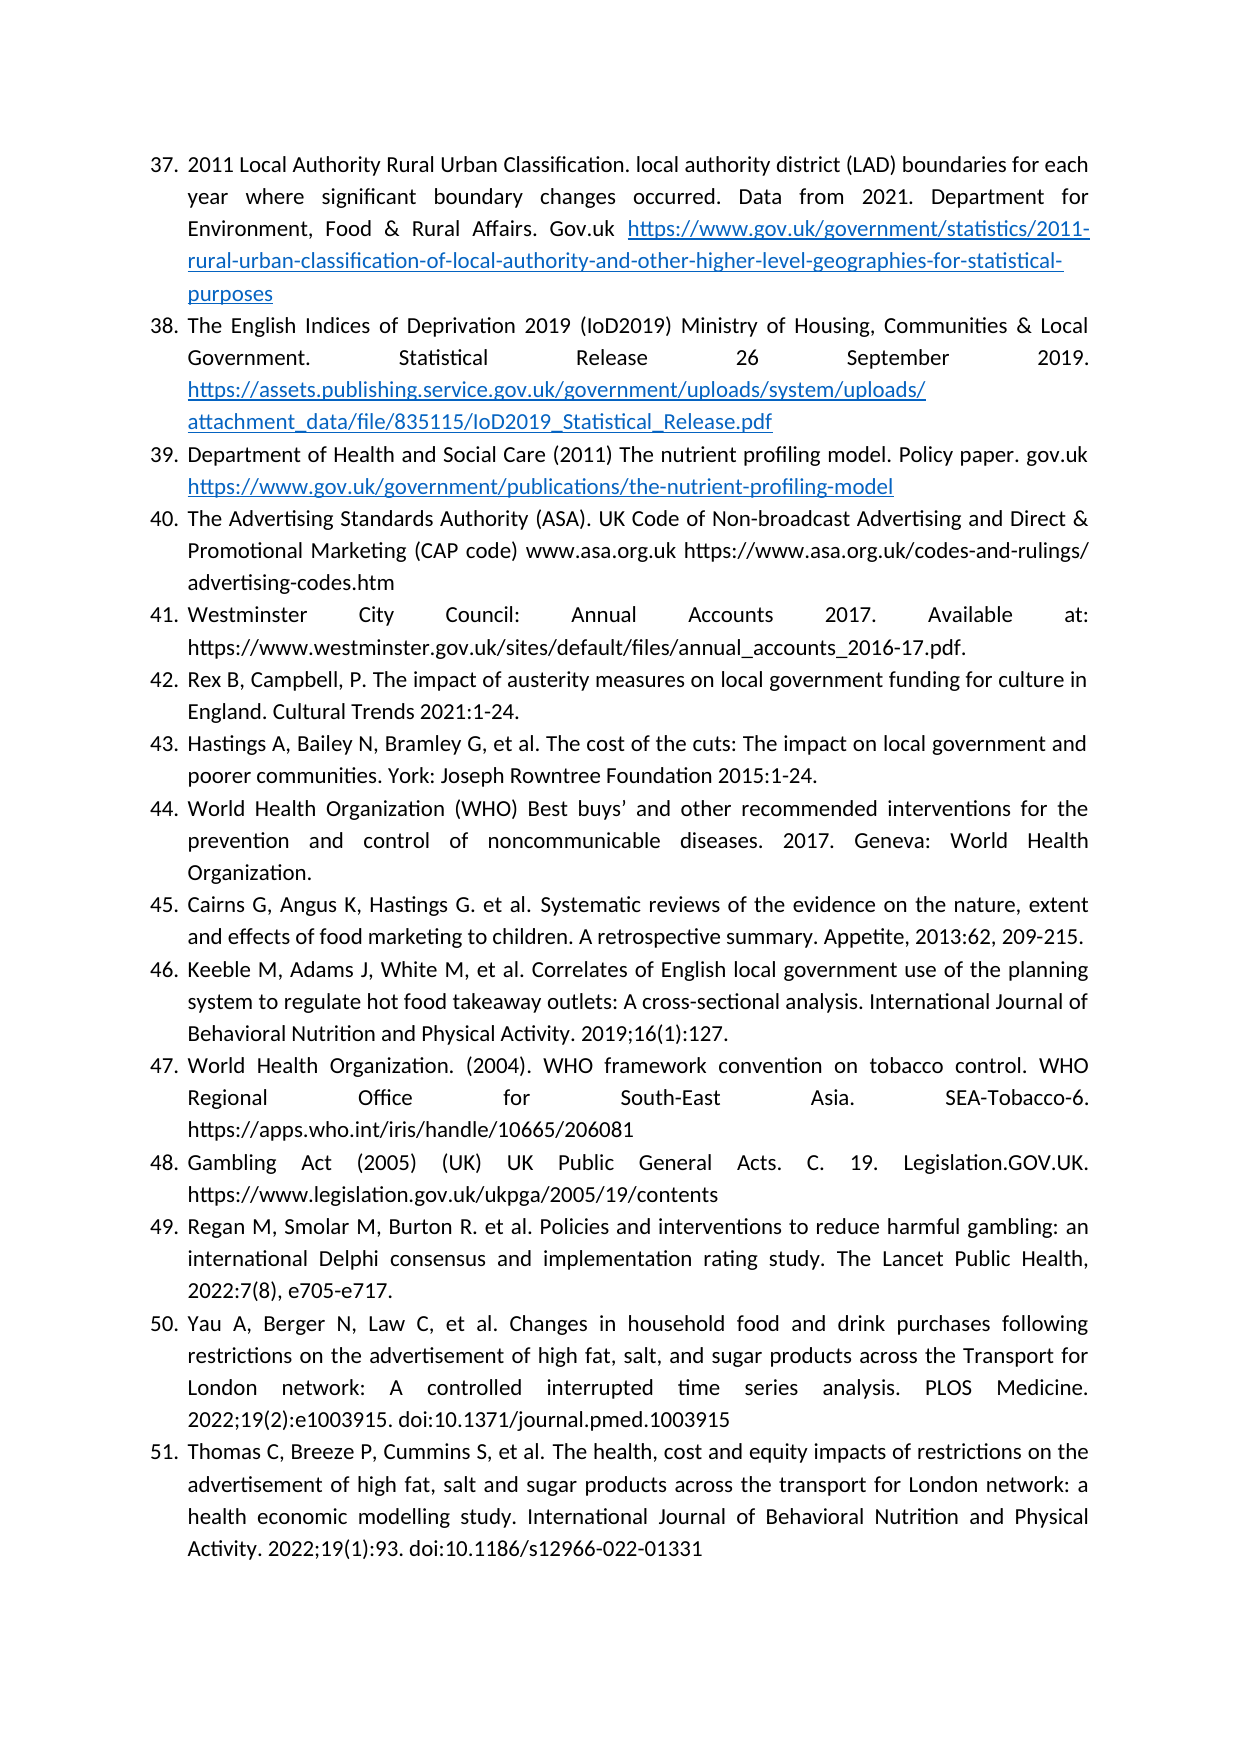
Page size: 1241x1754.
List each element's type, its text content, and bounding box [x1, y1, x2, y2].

list Gambling Act (2005) (UK) UK Public General Acts. C. 19. Legislation.GOV.UK. https://www.legislation.gov.uk/ukpga/2005/19/contents [150, 1148, 1090, 1208]
list World Health Organization. (2004). WHO framework convention on tobacco control. WHO Regional Office for South-East Asia. SEA-Tobacco-6. https://apps.who.int/iris/handle/10665/206081 [150, 1051, 1090, 1144]
list World Health Organization (WHO) Best buys’ and other recommended interventions for the prevention and control of noncommunicable diseases. 2017. Geneva: World Health Organization. [150, 794, 1090, 886]
list Westminster City Council: Annual Accounts 2017. Available at: https://www.westminster.gov.uk/sites/default/files/annual_accounts_2016-17.pdf. [150, 601, 1090, 661]
list Cairns G, Angus K, Hastings G. et al. Systematic reviews of the evidence on the nature, extent and effects of food marketing to children. A retrospective summary. Appetite, 2013:62, 209-215. [150, 890, 1090, 951]
list Rex B, Campbell, P. The impact of austerity measures on local government funding for culture in England. Cultural Trends 2021:1-24. [150, 665, 1090, 725]
list Keeble M, Adams J, White M, et al. Correlates of English local government use of the planning system to regulate hot food takeaway outlets: A cross-sectional analysis. International Journal of Behavioral Nutrition and Physical Activity. 2019;16(1):127. [150, 955, 1090, 1047]
list Department of Health and Social Care (2011) The nutrient profiling model. Policy paper. gov.uk https://www.gov.uk/government/publications/the-nutrient-profiling-model [150, 440, 1090, 500]
list Hastings A, Bailey N, Bramley G, et al. The cost of the cuts: The impact on local government and poorer communities. York: Joseph Rowntree Foundation 2015:1-24. [150, 729, 1090, 789]
list 2011 Local Authority Rural Urban Classification. local authority district (LAD) boundaries for each year where significant boundary changes occurred. Data from 2021. Department for Environment, Food & Rural Affairs. Gov.uk https://www.gov.uk/government/statistics/2011-rural-urban-classification-of-local-authority-and-other-higher-level-geographies-for-statistical-purposes [150, 150, 1090, 307]
list The Advertising Standards Authority (ASA). UK Code of Non-broadcast Advertising and Direct & Promotional Marketing (CAP code) www.asa.org.uk https://www.asa.org.uk/codes-and-rulings/ advertising-codes.htm [150, 504, 1090, 596]
list Thomas C, Breeze P, Cummins S, et al. The health, cost and equity impacts of restrictions on the advertisement of high fat, salt and sugar products across the transport for London network: a health economic modelling study. International Journal of Behavioral Nutrition and Physical Activity. 2022;19(1):93. doi:10.1186/s12966-022-01331 [150, 1437, 1090, 1562]
list The English Indices of Deprivation 2019 (IoD2019) Ministry of Housing, Communities & Local Government. Statistical Release 26 September 2019. https://assets.publishing.service.gov.uk/government/uploads/system/uploads/attachment_data/file/835115/IoD2019_Statistical_Release.pdf [150, 311, 1090, 436]
list Regan M, Smolar M, Burton R. et al. Policies and interventions to reduce harmful gambling: an international Delphi consensus and implementation rating study. The Lancet Public Health, 2022:7(8), e705-e717. [150, 1212, 1090, 1304]
list Yau A, Berger N, Law C, et al. Changes in household food and drink purchases following restrictions on the advertisement of high fat, salt, and sugar products across the Transport for London network: A controlled interrupted time series analysis. PLOS Medicine. 2022;19(2):e1003915. doi:10.1371/journal.pmed.1003915 [150, 1309, 1090, 1433]
